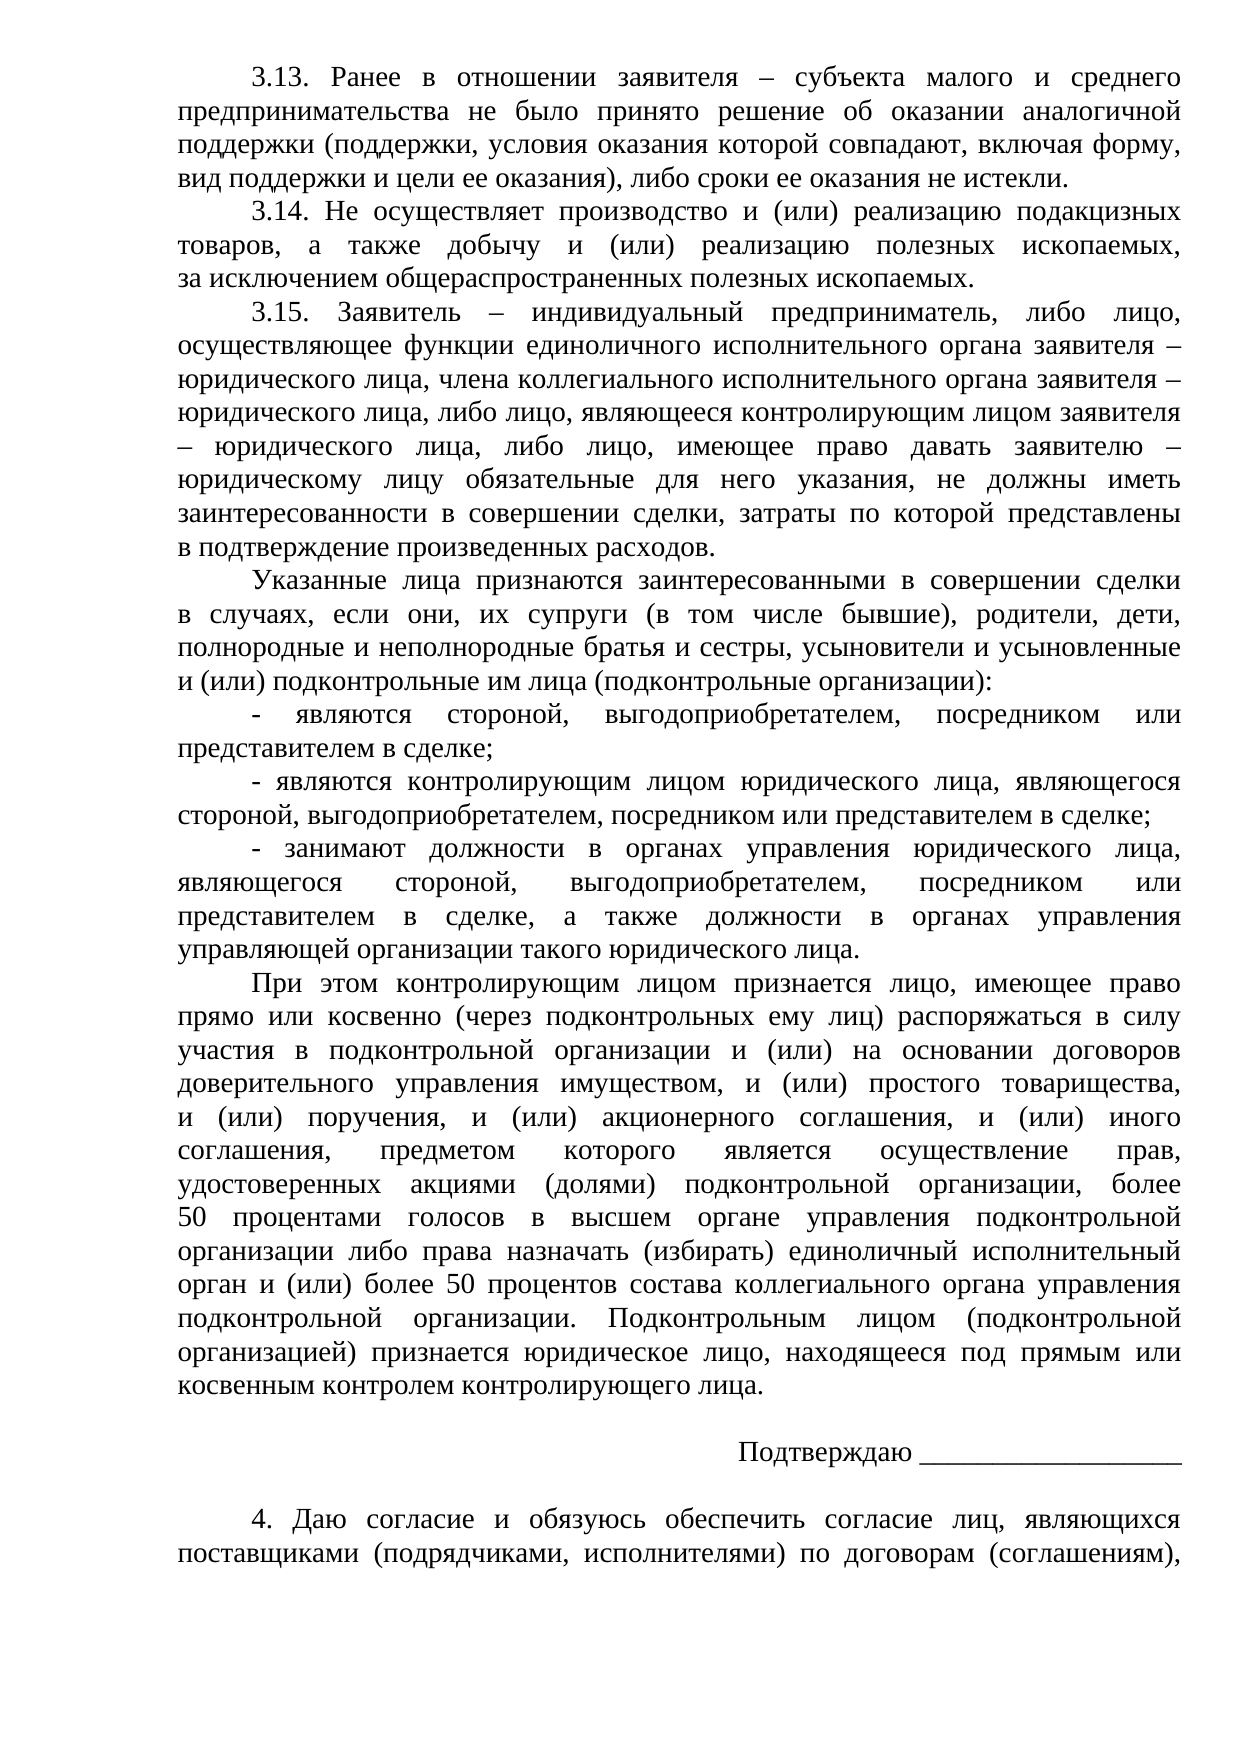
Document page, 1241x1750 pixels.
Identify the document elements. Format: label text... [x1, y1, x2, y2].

text - являются стороной, выгодоприобретателем, посредником или представителем в сделке; [177, 696, 1182, 763]
text - занимают должности в органах управления юридического лица, являющегося стороной, выгодоприобретателем, посредником или представителем в сделке, а также должности в органах управления управляющей организации такого юридического лица. [177, 831, 1182, 965]
text - являются контролирующим лицом юридического лица, являющегося стороной, выгодоприобретателем, посредником или представителем в сделке; [177, 763, 1182, 831]
text 3.13. Ранее в отношении заявителя – субъекта малого и среднего предпринимательства не было принято решение об оказании аналогичной поддержки (поддержки, условия оказания которой совпадают, включая форму, вид поддержки и цели ее оказания), либо сроки ее оказания не истекли. [177, 59, 1182, 193]
text При этом контролирующим лицом признается лицо, имеющее право прямо или косвенно (через подконтрольных ему лиц) распоряжаться в силу участия в подконтрольной организации и (или) на основании договоров доверительного управления имуществом, и (или) простого товарищества, и (или) поручения, и (или) акционерного соглашения, и (или) иного соглашения, предметом которого является осуществление прав, удостоверенных акциями (долями) подконтрольной организации, более 50 процентами голосов в высшем органе управления подконтрольной организации либо права назначать (избирать) единоличный исполнительный орган и (или) более 50 процентов состава коллегиального органа управления подконтрольной организации. Подконтрольным лицом (подконтрольной организацией) признается юридическое лицо, находящееся под прямым или косвенным контролем контролирующего лица. [177, 965, 1182, 1401]
text 3.15. Заявитель – индивидуальный предприниматель, либо лицо, осуществляющее функции единоличного исполнительного органа заявителя – юридического лица, члена коллегиального исполнительного органа заявителя – юридического лица, либо лицо, являющееся контролирующим лицом заявителя – юридического лица, либо лицо, имеющее право давать заявителю – юридическому лицу обязательные для него указания, не должны иметь заинтересованности в совершении сделки, затраты по которой представлены в подтверждение произведенных расходов. [177, 294, 1182, 562]
text Указанные лица признаются заинтересованными в совершении сделки в случаях, если они, их супруги (в том числе бывшие), родители, дети, полнородные и неполнородные братья и сестры, усыновители и усыновленные и (или) подконтрольные им лица (подконтрольные организации): [177, 562, 1182, 696]
text Подтверждаю __________________ [177, 1434, 1182, 1468]
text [177, 1501, 1182, 1568]
text 3.14. Не осуществляет производство и (или) реализацию подакцизных товаров, а также добычу и (или) реализацию полезных ископаемых, за исключением общераспространенных полезных ископаемых. [177, 193, 1182, 294]
